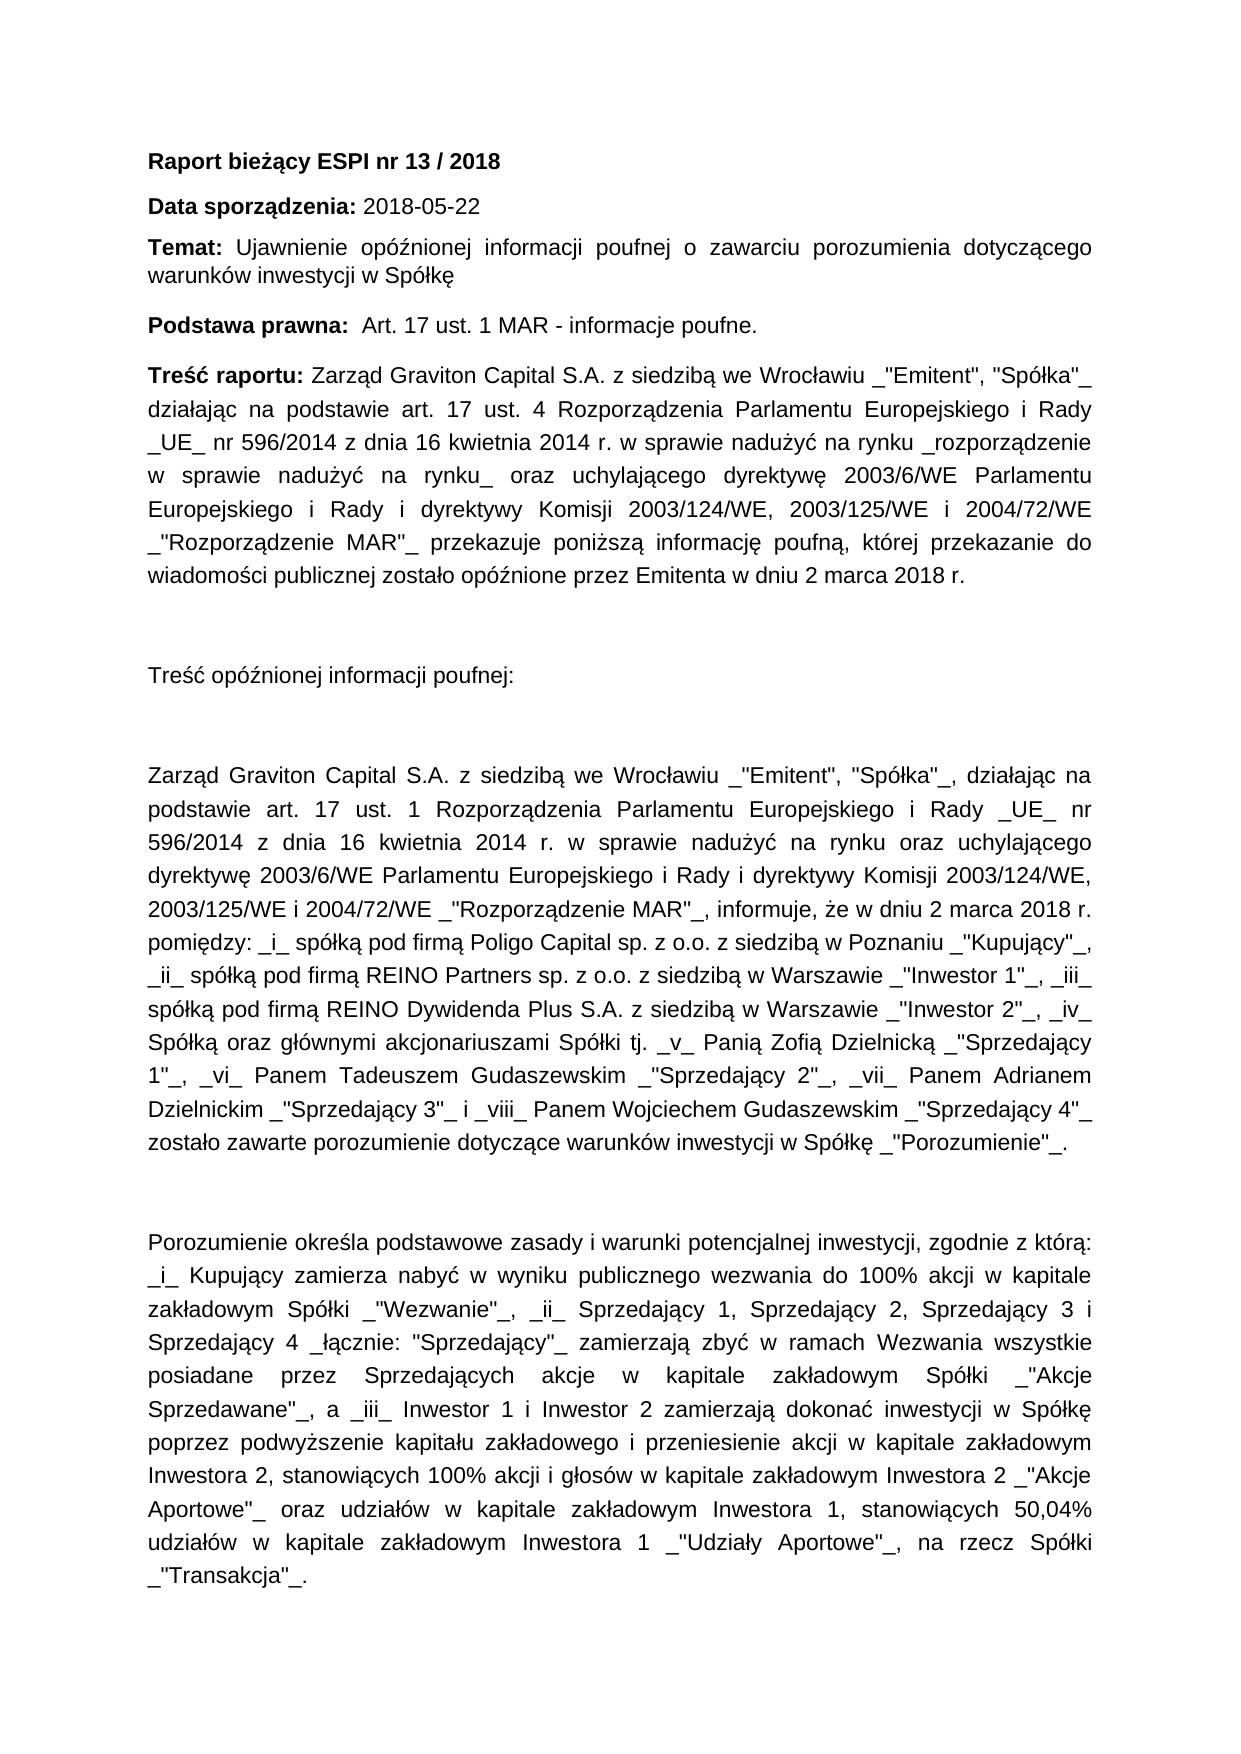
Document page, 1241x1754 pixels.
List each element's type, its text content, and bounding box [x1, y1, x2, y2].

text Data sporządzenia: 2018-05-22 [148, 193, 1093, 219]
text Temat: Ujawnienie opóźnionej informacji poufnej o zawarciu porozumienia dotyczącego warunków inwestycji w Spółkę [148, 234, 1093, 288]
text Raport bieżący ESPI nr 13 / 2018 [148, 148, 1093, 174]
text Porozumienie określa podstawowe zasady i warunki potencjalnej inwestycji, zgodnie z którą: _i_ Kupujący zamierza nabyć w wyniku publicznego wezwania do 100% akcji w kapitale zakładowym Spółki _"Wezwanie"_, _ii_ Sprzedający 1, Sprzedający 2, Sprzedający 3 i Sprzedający 4 _łącznie: "Sprzedający"_ zamierzają zbyć w ramach Wezwania wszystkie posiadane przez Sprzedających akcje w kapitale zakładowym Spółki _"Akcje Sprzedawane"_, a _iii_ Inwestor 1 i Inwestor 2 zamierzają dokonać inwestycji w Spółkę poprzez podwyższenie kapitału zakładowego i przeniesienie akcji w kapitale zakładowym Inwestora 2, stanowiących 100% akcji i głosów w kapitale zakładowym Inwestora 2 _"Akcje Aportowe"_ oraz udziałów w kapitale zakładowym Inwestora 1, stanowiących 50,04% udziałów w kapitale zakładowym Inwestora 1 _"Udziały Aportowe"_, na rzecz Spółki _"Transakcja"_. [148, 1224, 1093, 1591]
text Zarząd Graviton Capital S.A. z siedzibą we Wrocławiu _"Emitent", "Spółka"_, działając na podstawie art. 17 ust. 1 Rozporządzenia Parlamentu Europejskiego i Rady _UE_ nr 596/2014 z dnia 16 kwietnia 2014 r. w sprawie nadużyć na rynku oraz uchylającego dyrektywę 2003/6/WE Parlamentu Europejskiego i Rady i dyrektywy Komisji 2003/124/WE, 2003/125/WE i 2004/72/WE _"Rozporządzenie MAR"_, informuje, że w dniu 2 marca 2018 r. pomiędzy: _i_ spółką pod firmą Poligo Capital sp. z o.o. z siedzibą w Poznaniu _"Kupujący"_, _ii_ spółką pod firmą REINO Partners sp. z o.o. z siedzibą w Warszawie _"Inwestor 1"_, _iii_ spółką pod firmą REINO Dywidenda Plus S.A. z siedzibą w Warszawie _"Inwestor 2"_, _iv_ Spółką oraz głównymi akcjonariuszami Spółki tj. _v_ Panią Zofią Dzielnicką _"Sprzedający 1"_, _vi_ Panem Tadeuszem Gudaszewskim _"Sprzedający 2"_, _vii_ Panem Adrianem Dzielnickim _"Sprzedający 3"_ i _viii_ Panem Wojciechem Gudaszewskim _"Sprzedający 4"_ zostało zawarte porozumienie dotyczące warunków inwestycji w Spółkę _"Porozumienie"_. [148, 757, 1093, 1157]
text Podstawa prawna: Art. 17 ust. 1 MAR - informacje poufne. [148, 307, 1093, 341]
text Treść raportu: Zarząd Graviton Capital S.A. z siedzibą we Wrocławiu _"Emitent", "Spółka"_ działając na podstawie art. 17 ust. 4 Rozporządzenia Parlamentu Europejskiego i Rady _UE_ nr 596/2014 z dnia 16 kwietnia 2014 r. w sprawie nadużyć na rynku _rozporządzenie w sprawie nadużyć na rynku_ oraz uchylającego dyrektywę 2003/6/WE Parlamentu Europejskiego i Rady i dyrektywy Komisji 2003/124/WE, 2003/125/WE i 2004/72/WE _"Rozporządzenie MAR"_ przekazuje poniższą informację poufną, której przekazanie do wiadomości publicznej zostało opóźnione przez Emitenta w dniu 2 marca 2018 r. [148, 357, 1093, 591]
text Treść opóźnionej informacji poufnej: [148, 657, 1093, 691]
